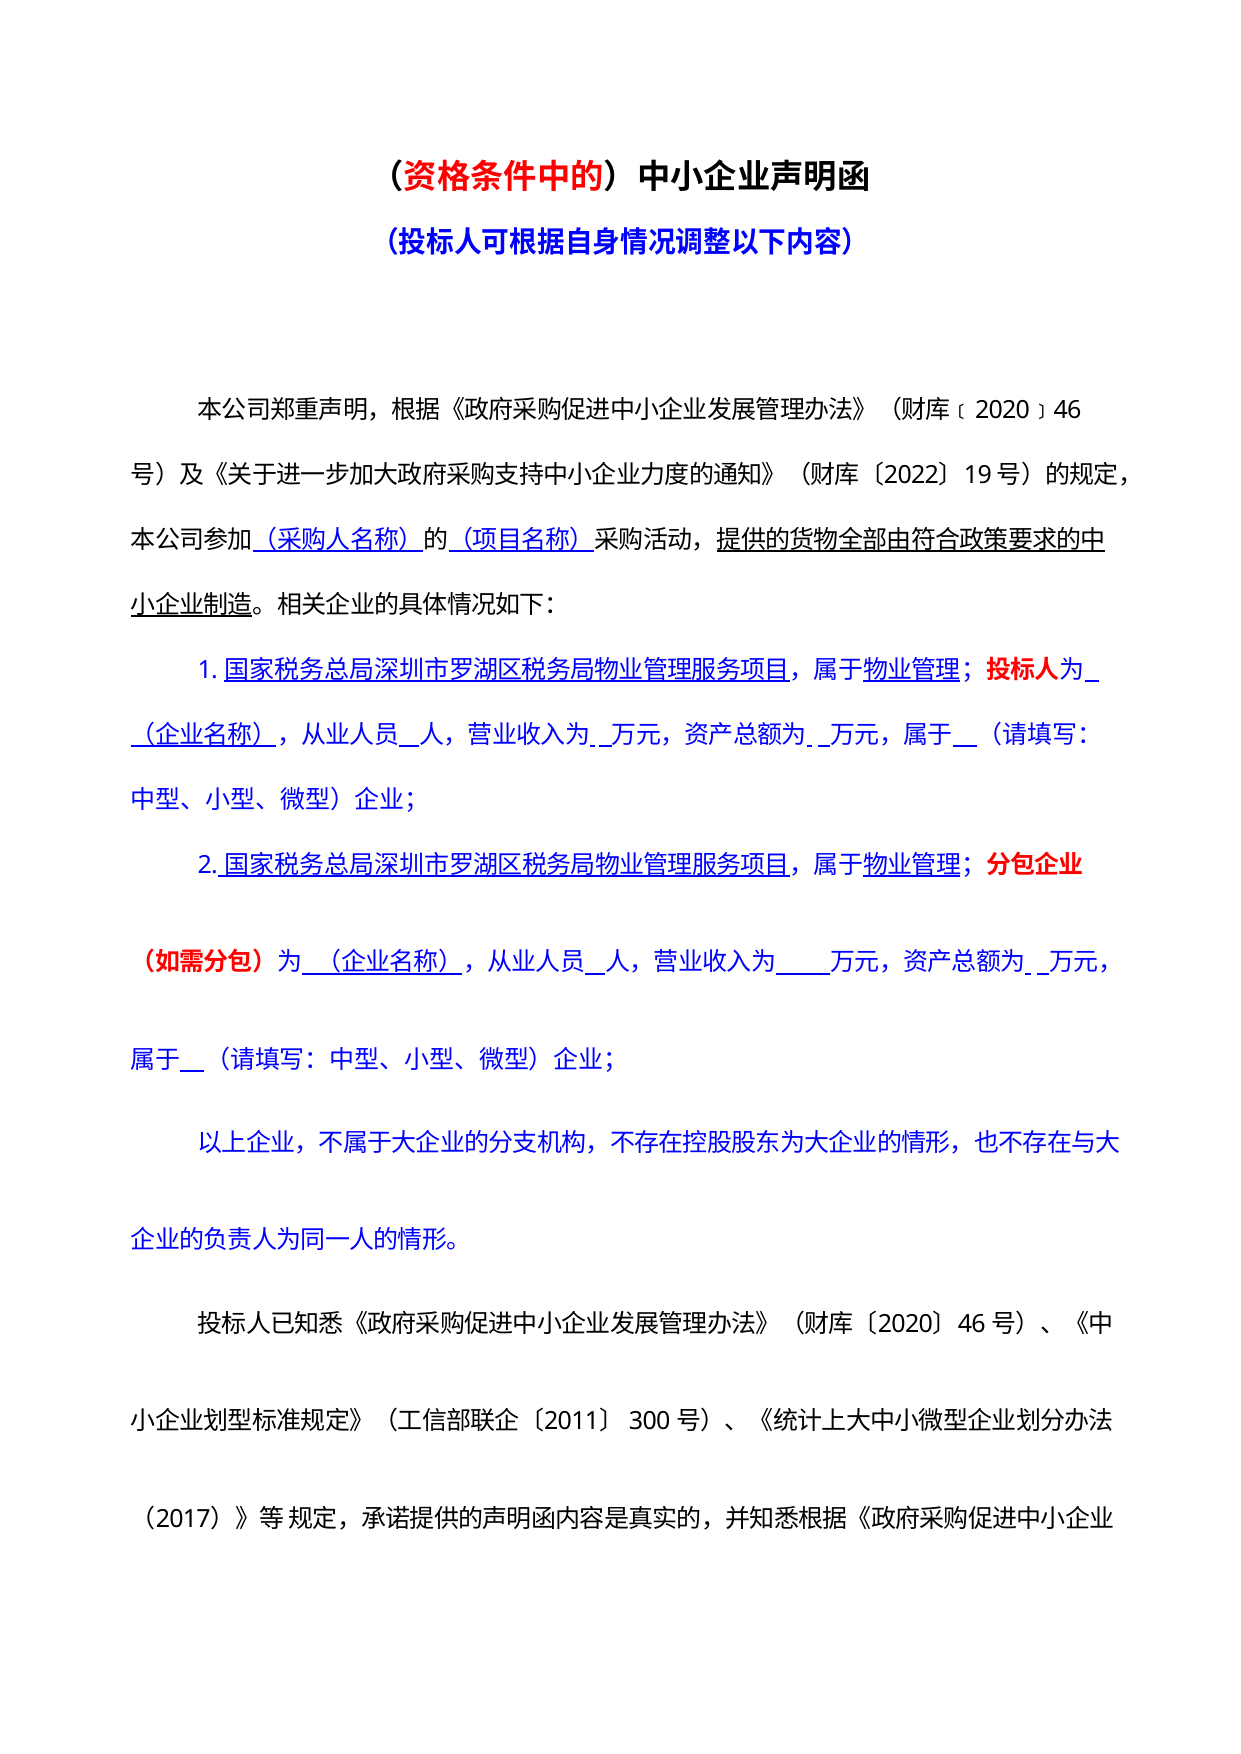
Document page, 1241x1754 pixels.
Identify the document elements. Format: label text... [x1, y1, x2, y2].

text 本公司郑重声明，根据《政府采购促进中小企业发展管理办法》（财库﹝2020﹞46号）及《关于进一步加大政府采购支持中小企业力度的通知》（财库〔2022〕19号）的规定，本公司参加（采购人名称）的（项目名称）采购活动，提供的货物全部由符合政策要求的中小企业制造。相关企业的具体情况如下： [131, 375, 1122, 635]
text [131, 1289, 1122, 1549]
text （资格条件中的）中小企业声明函 [118, 142, 1122, 207]
text 1. 国家税务总局深圳市罗湖区税务局物业管理服务项目，属于物业管理；投标人为 （企业名称），从业人员 人，营业收入为 万元，资产总额为 万元，属于 （请填写：中型、小型、微型）企业； [131, 635, 1122, 830]
text 以上企业，不属于大企业的分支机构，不存在控股股东为大企业的情形，也不存在与大企业的负责人为同一人的情形。 [131, 1108, 1122, 1271]
text 2. 国家税务总局深圳市罗湖区税务局物业管理服务项目，属于物业管理；分包企业（如需分包）为 （企业名称），从业人员 人，营业收入为 万元，资产总额为 万元，属于 （请填写：中型、小型、微型）企业； [131, 830, 1122, 1090]
text （投标人可根据自身情况调整以下内容） [118, 207, 1122, 272]
